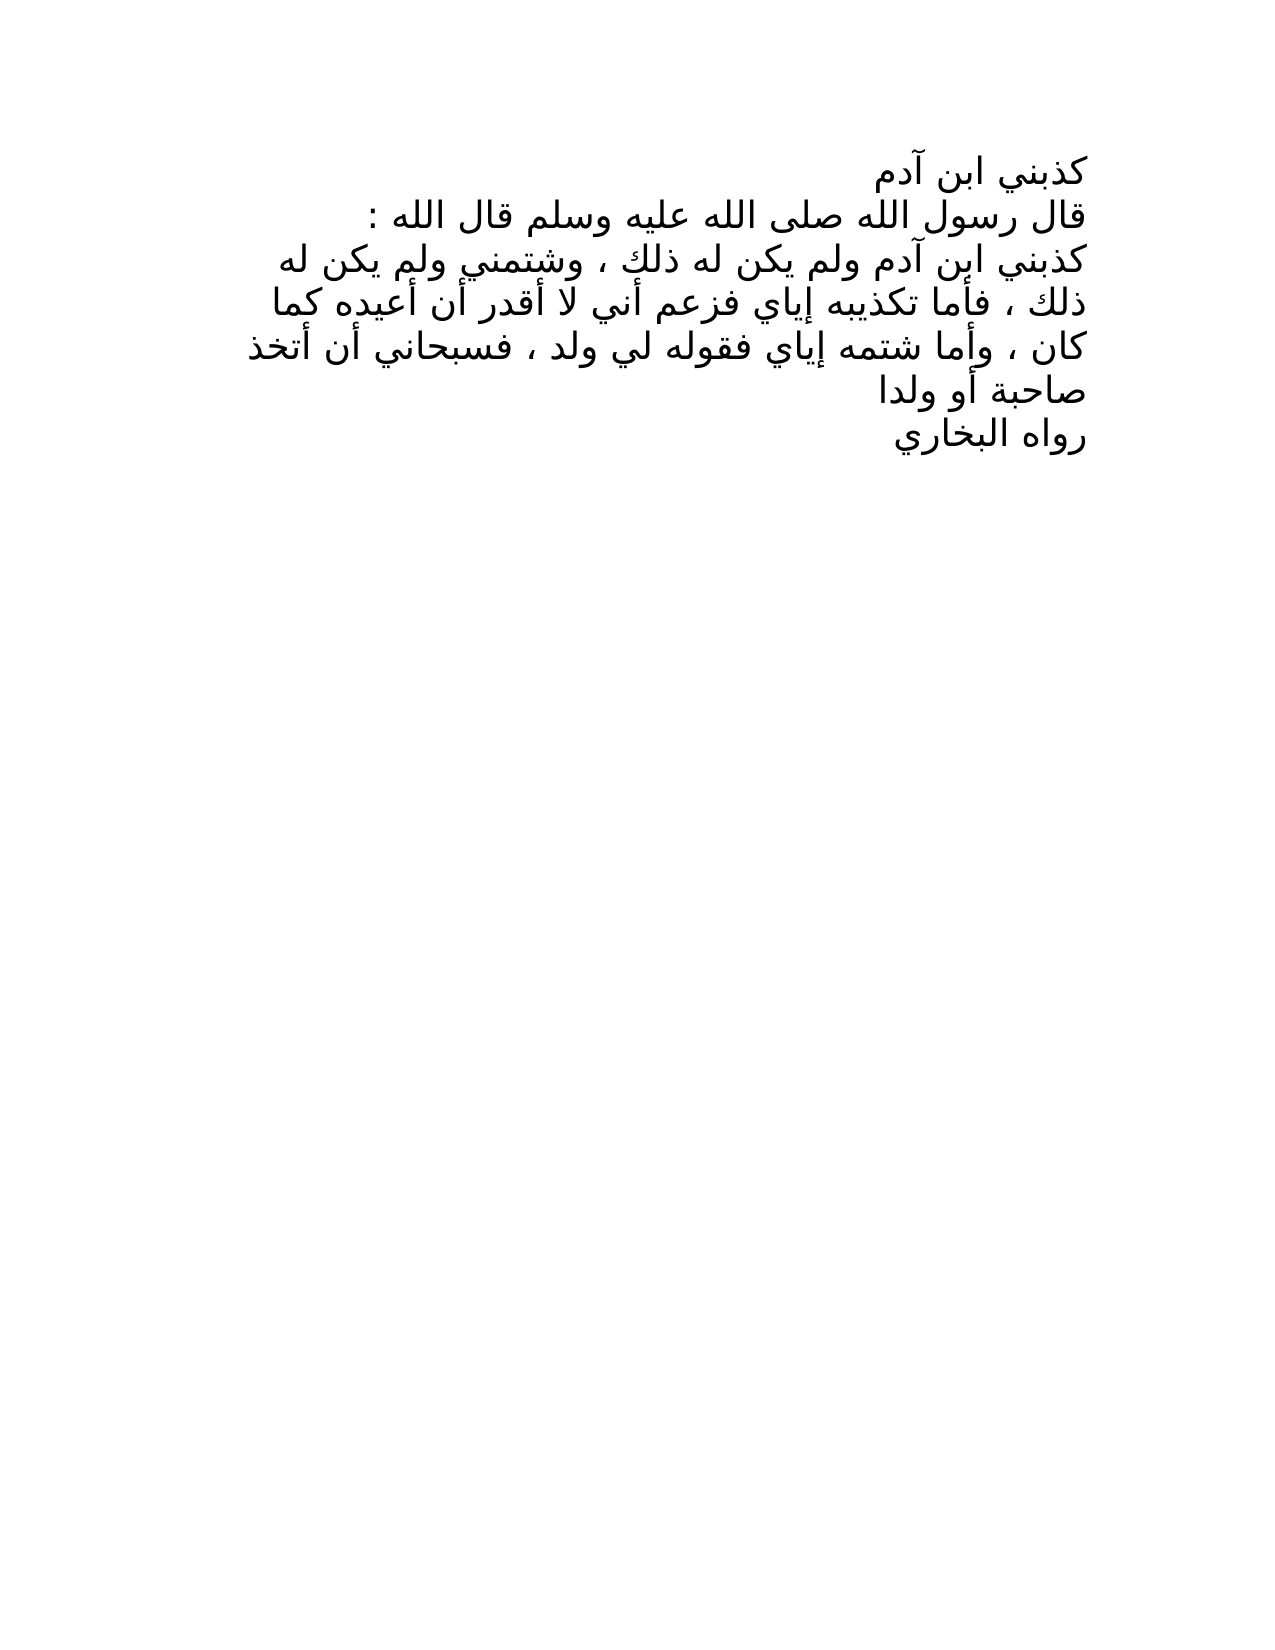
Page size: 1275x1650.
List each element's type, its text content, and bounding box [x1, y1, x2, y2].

text رواه البخاري [187, 412, 1087, 456]
text كذبني ابن آدم [187, 150, 1087, 194]
text كذبني ابن آدم ولم يكن له ذلك ، وشتمني ولم يكن له ذلك ، فأما تكذيبه إياي فزعم أني لا أقدر أن أعيده كما كان ، وأما شتمه إياي فقوله لي ولد ، فسبحاني أن أتخذ صاحبة أو ولدا [187, 237, 1087, 412]
text قال رسول الله صلى الله عليه وسلم قال الله : [187, 194, 1087, 237]
